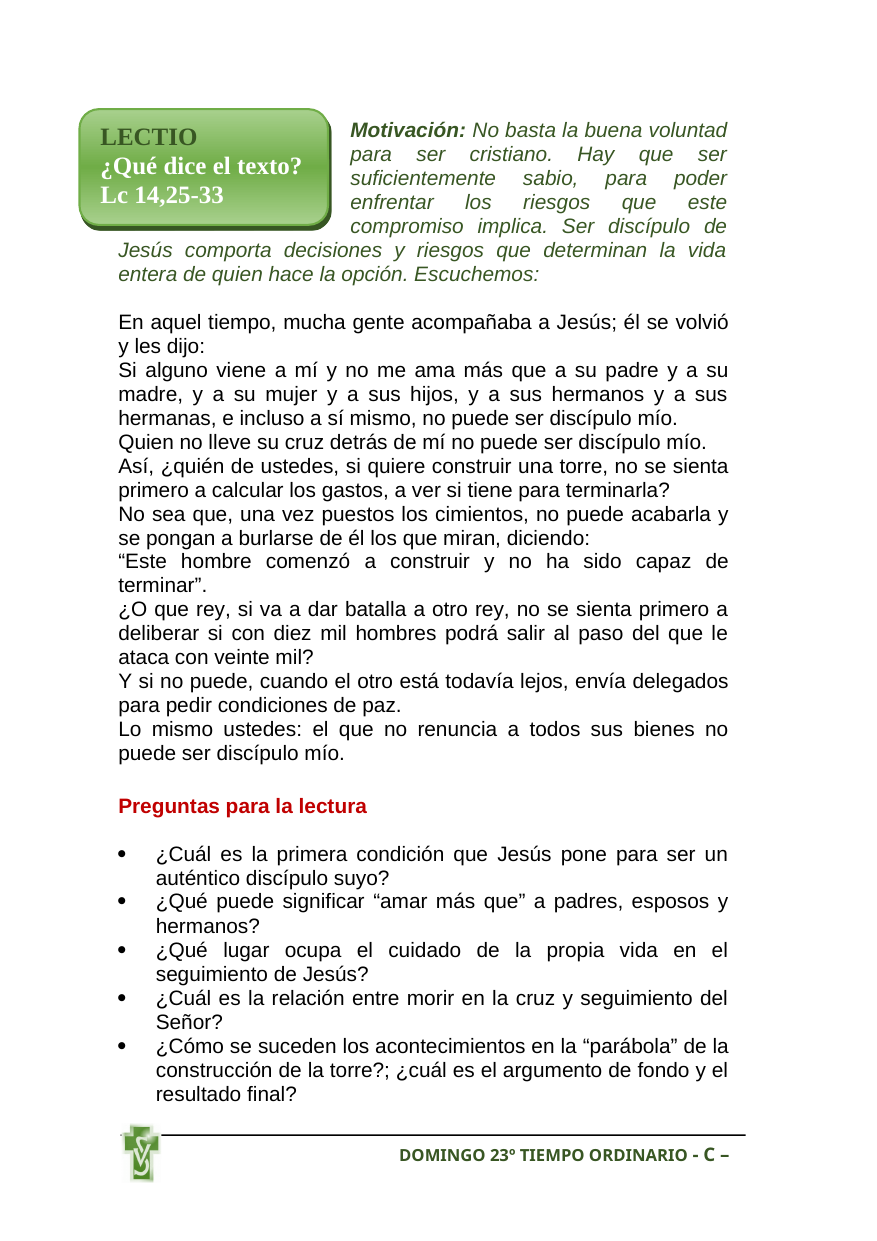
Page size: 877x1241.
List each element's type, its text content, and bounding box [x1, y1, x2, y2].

list ¿Qué puede significar “amar más que” a padres, esposos y hermanos? [118, 889, 729, 937]
text Si alguno viene a mí y no me ama más que a su padre y a su madre, y a su mujer y a sus hijos, y a sus hermanos y a sus hermanas, e incluso a sí mismo, no puede ser discípulo mío. [118, 358, 729, 429]
list ¿Qué lugar ocupa el cuidado de la propia vida en el seguimiento de Jesús? [118, 937, 729, 985]
text Preguntas para la lectura [118, 793, 729, 817]
list ¿Cuál es la relación entre morir en la cruz y seguimiento del Señor? [118, 985, 729, 1033]
text Motivación: No basta la buena voluntad para ser cristiano. Hay que ser suficientemente sabio, para poder enfrentar los riesgos que este compromiso implica. Ser discípulo de Jesús comporta decisiones y riesgos que determinan la vida entera de quien hace la opción. Escuchemos: [118, 118, 729, 286]
text “Este hombre comenzó a construir y no ha sido capaz de terminar”. [118, 549, 729, 597]
text ¿O que rey, si va a dar batalla a otro rey, no se sienta primero a deliberar si con diez mil hombres podrá salir al paso del que le ataca con veinte mil? [118, 597, 729, 669]
text En aquel tiempo, mucha gente acompañaba a Jesús; él se volvió y les dijo: [118, 310, 729, 358]
list ¿Cómo se suceden los acontecimientos en la “parábola” de la construcción de la torre?; ¿cuál es el argumento de fondo y el resultado final? [118, 1033, 729, 1105]
list ¿Cuál es la primera condición que Jesús pone para ser un auténtico discípulo suyo? [118, 841, 729, 889]
text Así, ¿quién de ustedes, si quiere construir una torre, no se sienta primero a calcular los gastos, a ver si tiene para terminarla? [118, 453, 729, 501]
text No sea que, una vez puestos los cimientos, no puede acabarla y se pongan a burlarse de él los que miran, diciendo: [118, 501, 729, 549]
text Y si no puede, cuando el otro está todavía lejos, envía delegados para pedir condiciones de paz. [118, 669, 729, 717]
text Lo mismo ustedes: el que no renuncia a todos sus bienes no puede ser discípulo mío. [118, 717, 729, 765]
text Quien no lleve su cruz detrás de mí no puede ser discípulo mío. [118, 429, 729, 453]
